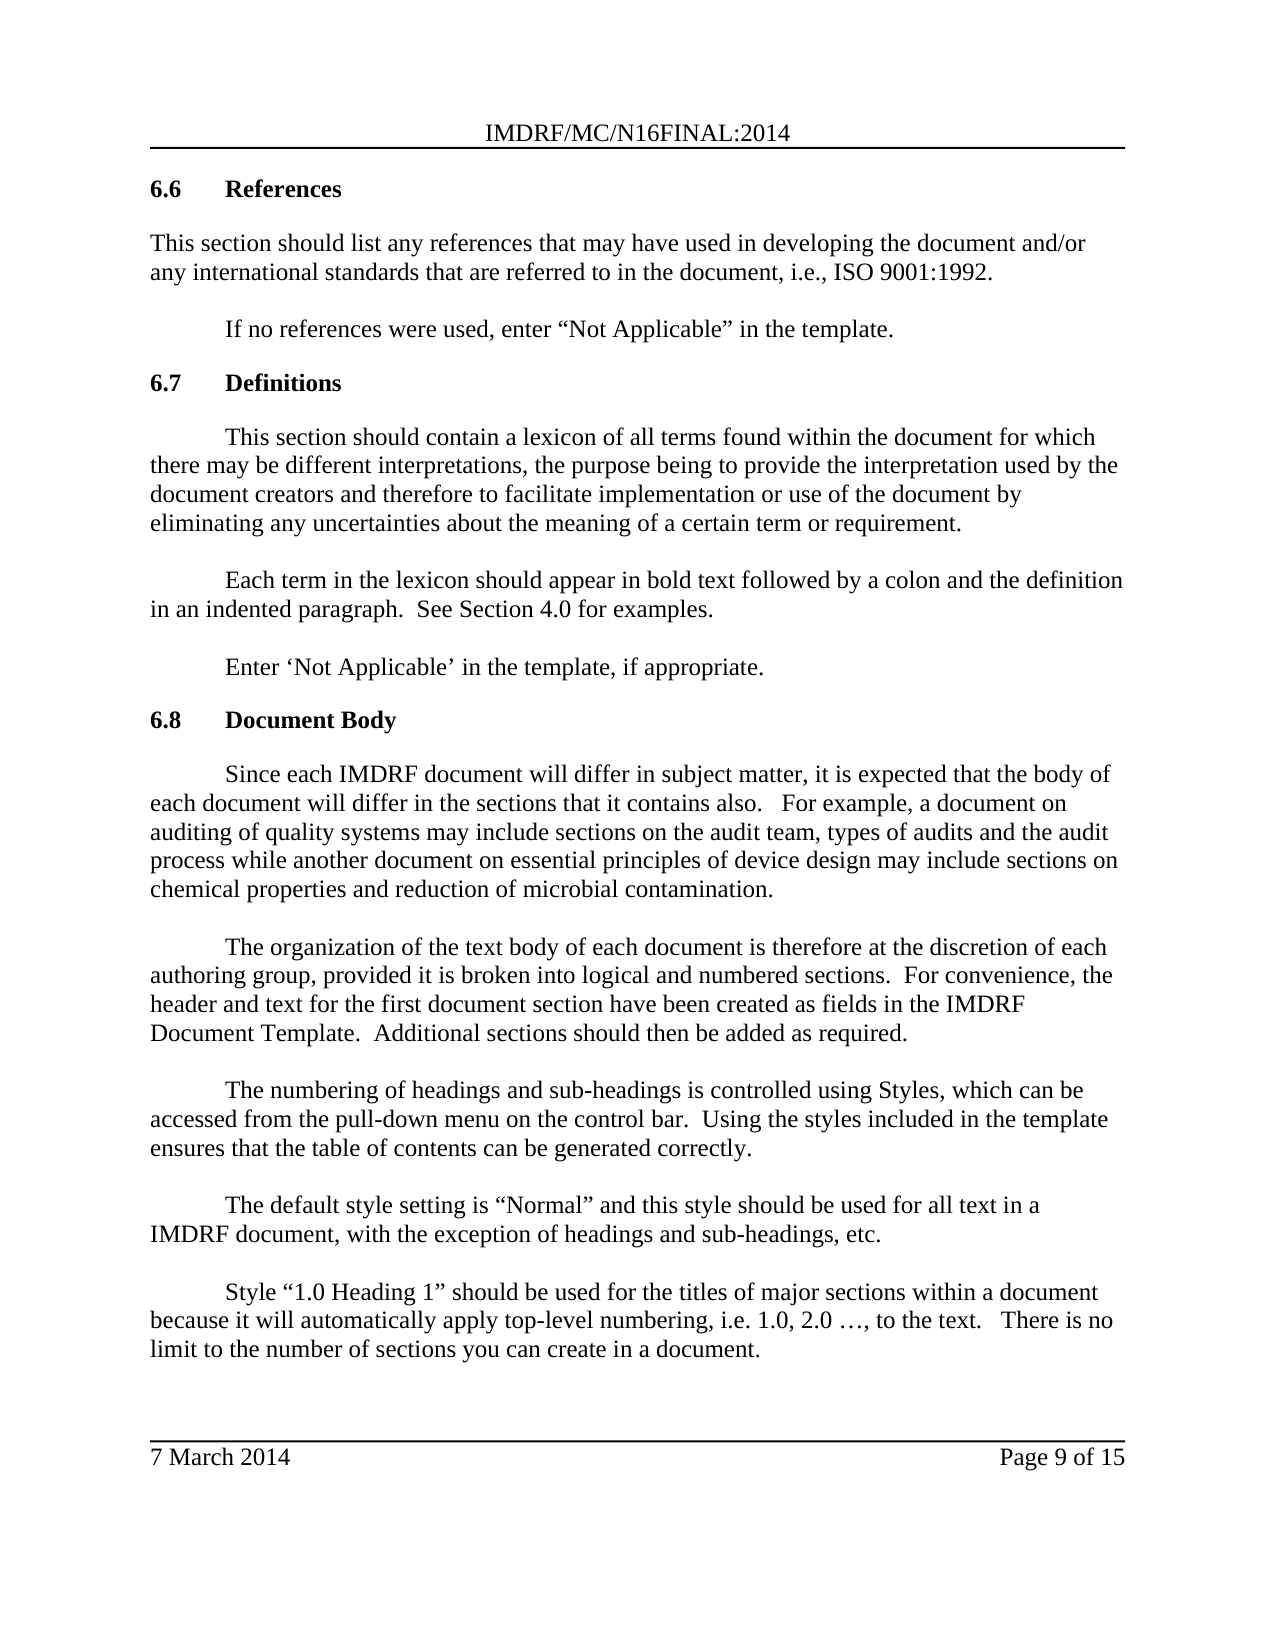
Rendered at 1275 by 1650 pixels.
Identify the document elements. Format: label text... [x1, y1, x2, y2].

text If no references were used, enter “Not Applicable” in the template. [150, 314, 1125, 343]
text The organization of the text body of each document is therefore at the discretion of each authoring group, provided it is broken into logical and numbered sections. For convenience, the header and text for the first document section have been created as fields in the IMDRF Document Template. Additional sections should then be added as required. [150, 932, 1125, 1047]
text Enter ‘Not Applicable’ in the template, if appropriate. [150, 652, 1125, 680]
text Each term in the lexicon should appear in bold text followed by a colon and the definition in an indented paragraph. See Section 4.0 for examples. [150, 565, 1125, 623]
text This section should list any references that may have used in developing the document and/or any international standards that are referred to in the document, i.e., ISO 9001:1992. [150, 228, 1125, 285]
subtitle 6.6 References [150, 174, 1125, 203]
text The numbering of headings and sub-headings is controlled using Styles, which can be accessed from the pull-down menu on the control bar. Using the styles included in the template ensures that the table of contents can be generated correctly. [150, 1075, 1125, 1162]
text Style “1.0 Heading 1” should be used for the titles of major sections within a document because it will automatically apply top-level numbering, i.e. 1.0, 2.0 …, to the text. There is no limit to the number of sections you can create in a document. [150, 1277, 1125, 1363]
text The default style setting is “Normal” and this style should be used for all text in a IMDRF document, with the exception of headings and sub-headings, etc. [150, 1190, 1125, 1248]
subtitle 6.8 Document Body [150, 705, 1125, 734]
subtitle 6.7 Definitions [150, 368, 1125, 397]
text This section should contain a lexicon of all terms found within the document for which there may be different interpretations, the purpose being to provide the interpretation used by the document creators and therefore to facilitate implementation or use of the document by eliminating any uncertainties about the meaning of a certain term or requirement. [150, 422, 1125, 537]
text Since each IMDRF document will differ in subject matter, it is expected that the body of each document will differ in the sections that it contains also. For example, a document on auditing of quality systems may include sections on the audit team, types of audits and the audit process while another document on essential principles of device design may include sections on chemical properties and reduction of microbial contamination. [150, 759, 1125, 903]
